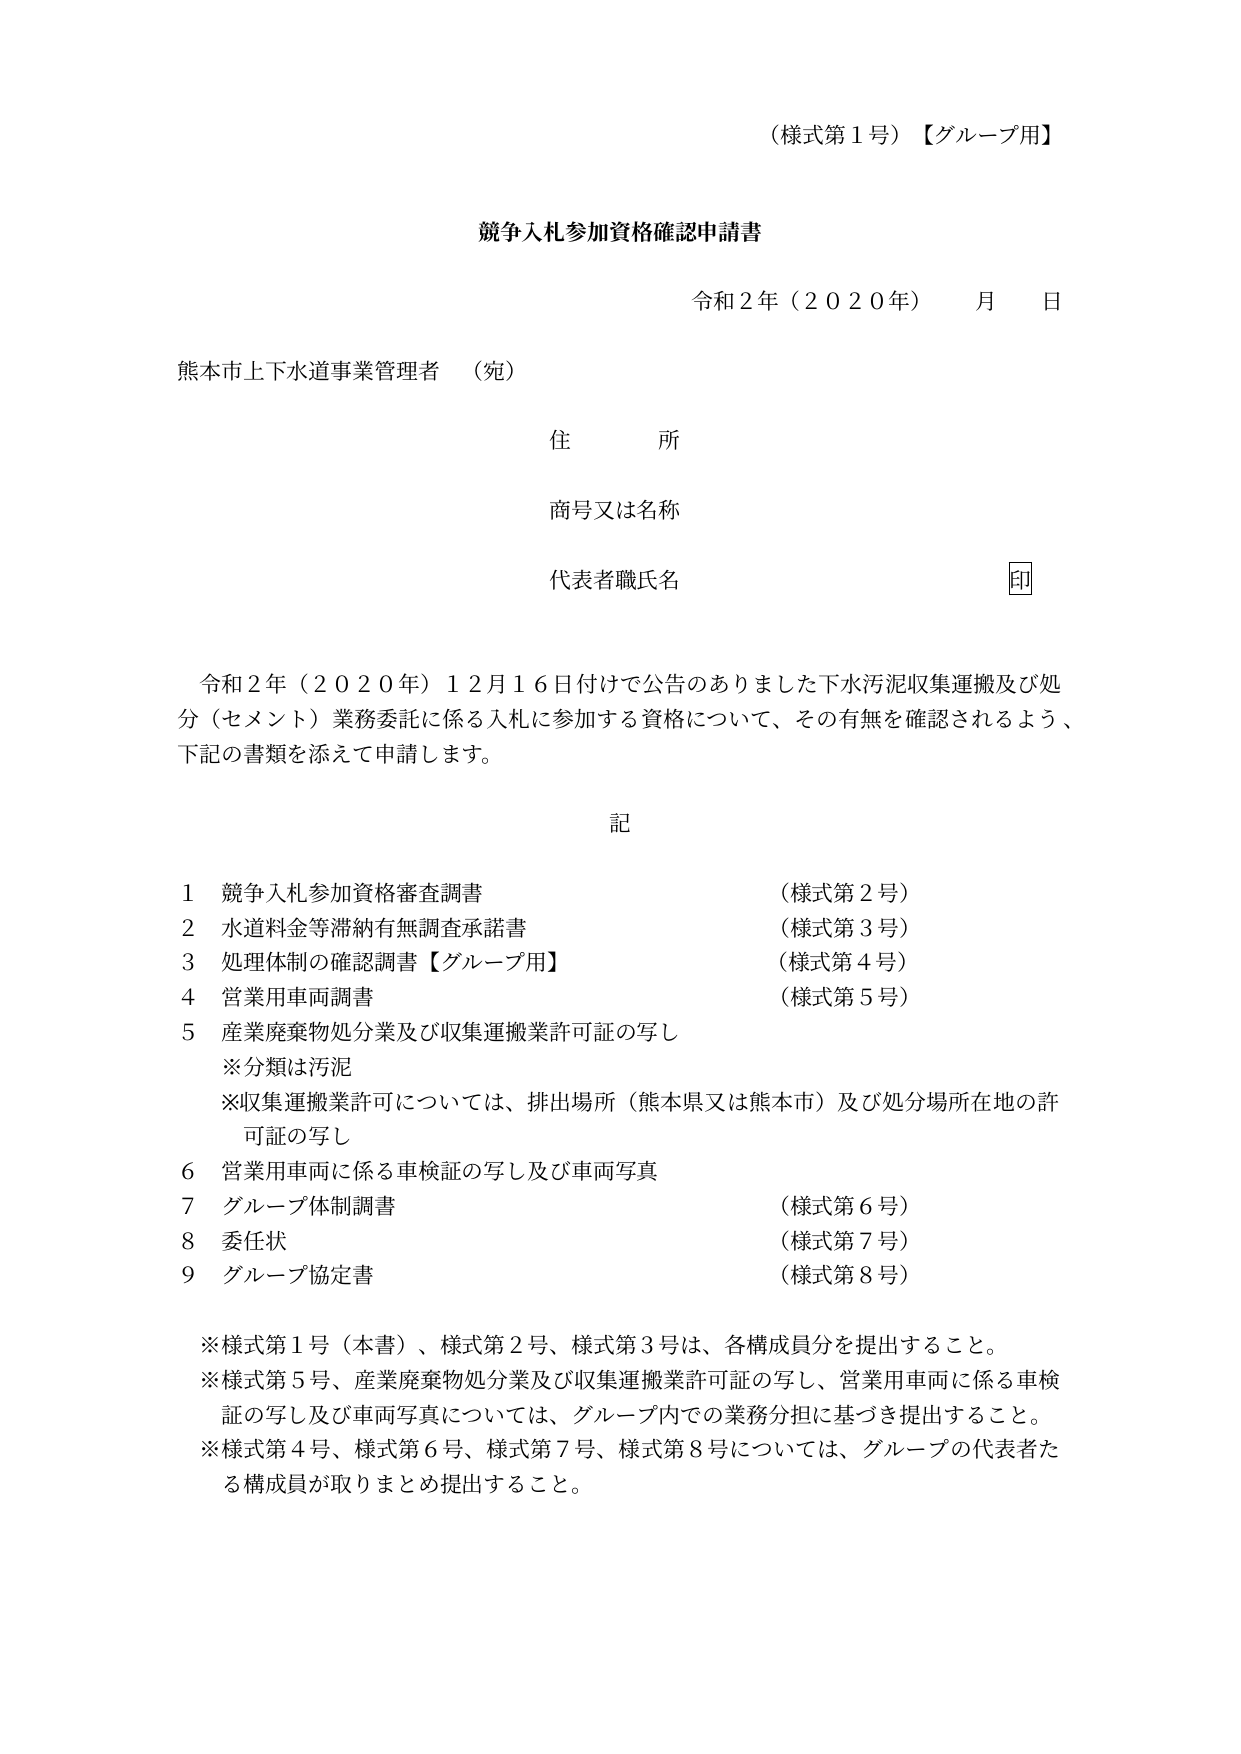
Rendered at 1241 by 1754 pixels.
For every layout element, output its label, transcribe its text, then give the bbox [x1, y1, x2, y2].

text 代表者職氏名 印 [1010, 561, 1063, 596]
text ※収集運搬業許可については、排出場所（熊本県又は熊本市）及び処分場所在地の許可証の写し [221, 1083, 1063, 1153]
text １ 競争入札参加資格審査調書 （様式第２号） [177, 874, 1063, 909]
text ※様式第１号（本書）、様式第２号、様式第３号は、各構成員分を提出すること。 [177, 1327, 1063, 1361]
text 競争入札参加資格確認申請書 [177, 213, 1063, 248]
text 記 [177, 805, 1063, 839]
text ５ 産業廃棄物処分業及び収集運搬業許可証の写し [177, 1013, 1063, 1048]
text ７ グループ体制調書 （様式第６号） [177, 1187, 1063, 1222]
text 住 所 [177, 422, 763, 457]
text ３ 処理体制の確認調書【グループ用】 （様式第４号） [177, 944, 1063, 979]
text ２ 水道料金等滞納有無調査承諾書 （様式第３号） [177, 909, 1063, 944]
text ※様式第５号、産業廃棄物処分業及び収集運搬業許可証の写し、営業用車両に係る車検証の写し及び車両写真については、グループ内での業務分担に基づき提出すること。 [177, 1361, 1063, 1431]
text ８ 委任状 （様式第７号） [177, 1222, 1063, 1257]
text ９ グループ協定書 （様式第８号） [177, 1257, 1063, 1292]
text ４ 営業用車両調書 （様式第５号） [177, 979, 1063, 1013]
text 令和２年（２０２０年） 月 日 [177, 283, 1063, 318]
text ※分類は汚泥 [177, 1048, 1063, 1083]
text 代表者職氏名 印 [177, 561, 1031, 596]
text ６ 営業用車両に係る車検証の写し及び車両写真 [177, 1153, 1063, 1187]
text 熊本市上下水道事業管理者 （宛） [177, 352, 1063, 387]
text 商号又は名称 [177, 492, 923, 526]
text 令和２年（２０２０年）１２月１６日付けで公告のありました下水汚泥収集運搬及び処分（セメント）業務委託に係る入札に参加する資格について、その有無を確認されるよう、下記の書類を添えて申請します。 [177, 666, 1063, 770]
text ※様式第４号、様式第６号、様式第７号、様式第８号については、グループの代表者たる構成員が取りまとめ提出すること。 [177, 1431, 1063, 1501]
